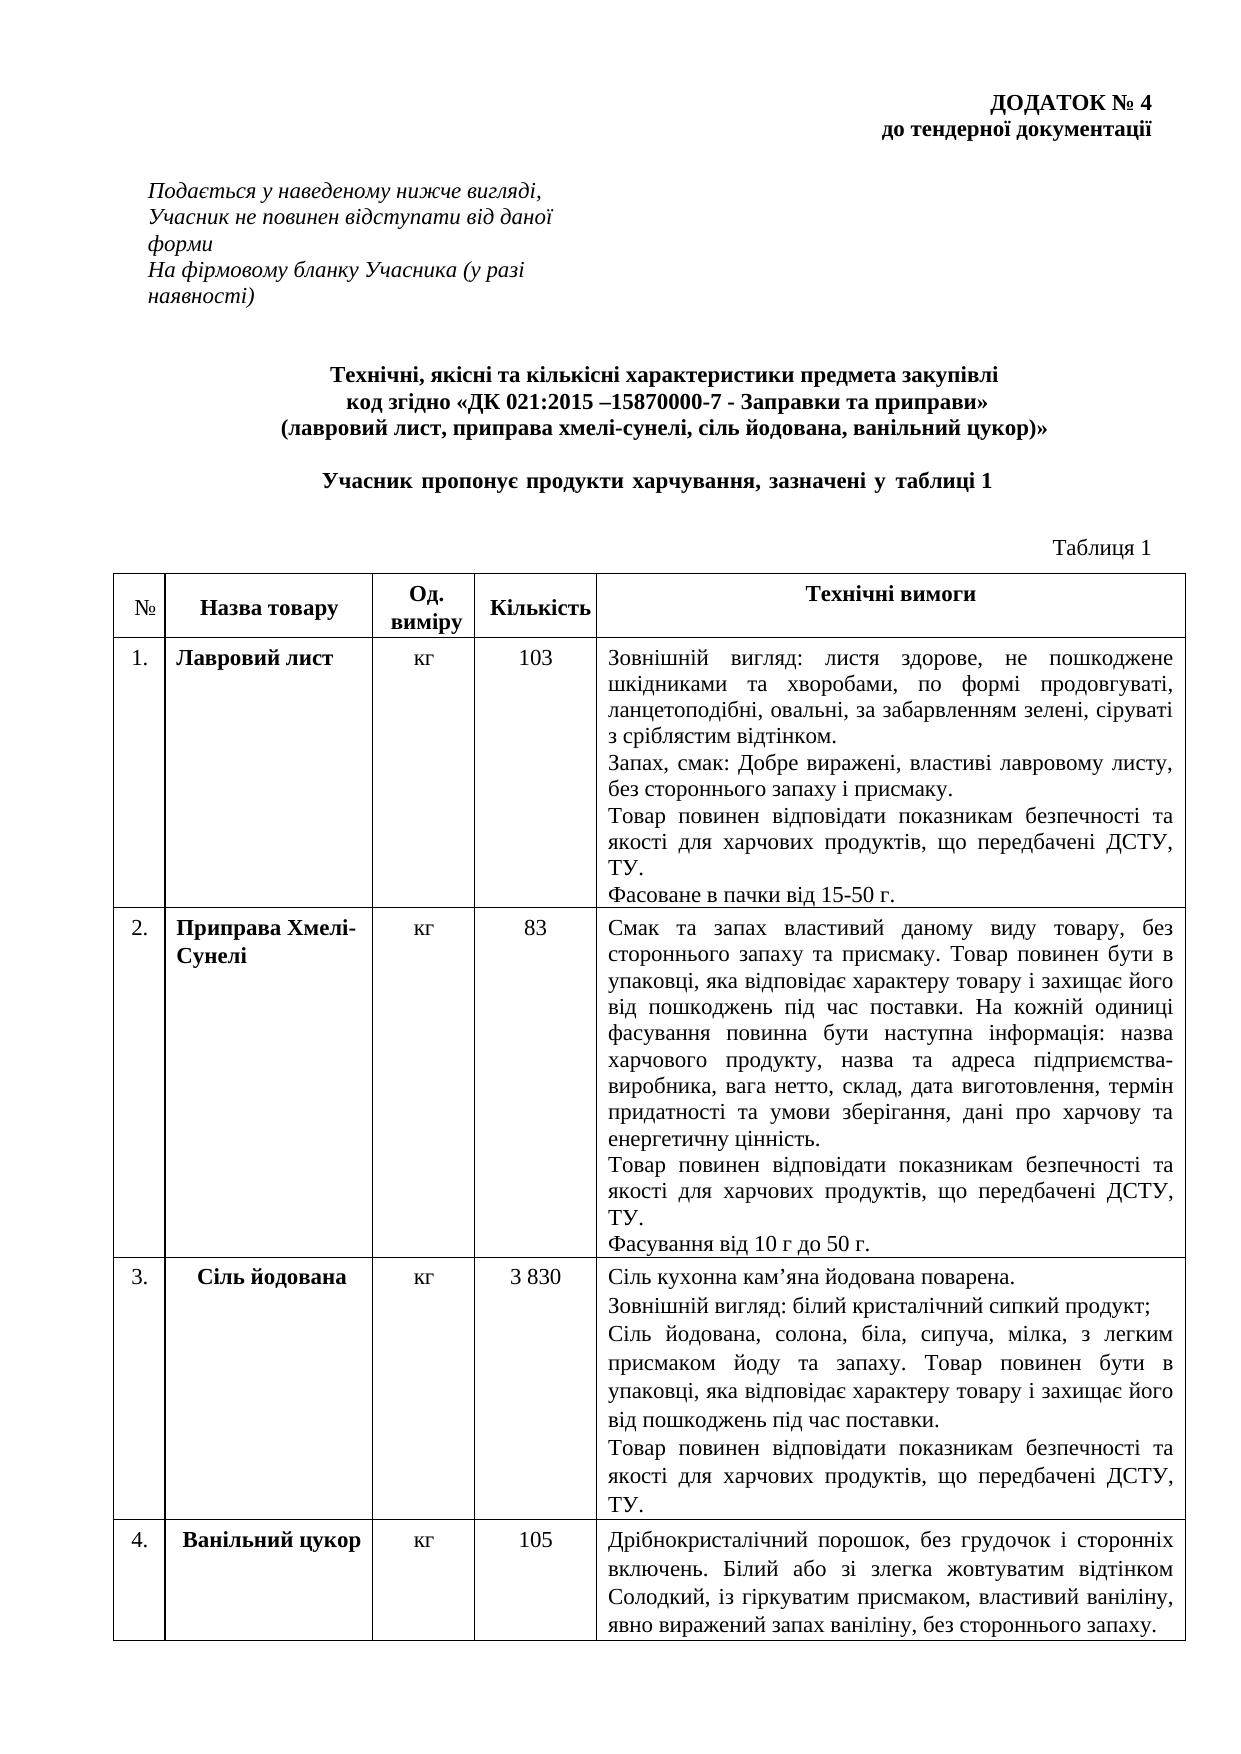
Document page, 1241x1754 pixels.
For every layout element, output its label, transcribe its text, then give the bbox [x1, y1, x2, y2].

table_cell кг [373, 1258, 474, 1519]
table_cell кг [373, 638, 474, 907]
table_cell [597, 1520, 1185, 1640]
table_cell 83 [475, 908, 596, 1257]
table_cell 2. [114, 908, 164, 1257]
table_header Технічні вимоги [597, 574, 1185, 637]
table_cell Смак та запах властивий даному виду товару, без стороннього запаху та присмаку. Товар повинен бути в упаковці, яка відповідає характеру товару і захищає його від пошкоджень під час поставки. На кожній одиниці фасування повинна бути наступна інформація: назва харчового продукту, назва та адреса підприємства-виробника, вага нетто, склад, дата виготовлення, термін придатності та умови зберігання, дані про харчову та енергетичну цінність. Товар повинен відповідати показникам безпечності та якості для харчових продуктів, що передбачені ДСТУ, ТУ. Фасування від 10 г до 50 г. [597, 908, 1185, 1257]
text ДОДАТОК № 4 [148, 88, 1152, 115]
table_cell 4. [114, 1520, 164, 1640]
text код згідно «ДК 021:2015 –15870000-7 - Заправки та приправи» [148, 388, 1181, 414]
table_cell Сіль кухонна кам’яна йодована поварена. Зовнішній вигляд: білий кристалічний сипкий продукт; Сіль йодована, солона, біла, сипуча, мілка, з легким присмаком йоду та запаху. Товар повинен бути в упаковці, яка відповідає характеру товару і захищає його від пошкоджень під час поставки. Товар повинен відповідати показникам безпечності та якості для харчових продуктів, що передбачені ДСТУ, ТУ. [597, 1258, 1185, 1519]
table_cell 3. [114, 1258, 164, 1519]
text На фірмовому бланку Учасника (у разі наявності) [148, 256, 613, 309]
text Учасник пропонує продукти харчування, зазначені у таблиці 1 [162, 467, 1152, 493]
table_cell Сіль йодована [166, 1258, 372, 1519]
text Учасник не повинен відступати від даної форми [148, 203, 613, 256]
table_cell 1. [114, 638, 164, 907]
table_cell Зовнішній вигляд: листя здорове, не пошкоджене шкідниками та хворобами, по формі продовгуваті, ланцетоподібні, овальні, за забарвленням зелені, сіруваті з сріблястим відтінком. Запах, смак: Добре виражені, властиві лавровому листу, без стороннього запаху і присмаку. Товар повинен відповідати показникам безпечності та якості для харчових продуктів, що передбачені ДСТУ, ТУ. Фасоване в пачки від 15-50 г. [597, 638, 1185, 907]
table_cell кг [373, 1520, 474, 1640]
text (лавровий лист, приправа хмелі-сунелі, сіль йодована, ванільний цукор)» [148, 414, 1181, 441]
table_cell Приправа Хмелі- Сунелі [166, 908, 372, 1257]
table_cell 103 [475, 638, 596, 907]
table_header Кількість [475, 574, 596, 637]
table_cell Лавровий лист [166, 638, 372, 907]
table_cell Ванільний цукор [166, 1520, 372, 1640]
text до тендерної документації [148, 115, 1152, 141]
table_cell 105 [475, 1520, 596, 1640]
table_cell 3 830 [475, 1258, 596, 1519]
table_header Назва товару [166, 574, 372, 637]
text Подається у наведеному нижче вигляді, [148, 177, 1152, 203]
text Таблиця 1 [162, 506, 1152, 560]
table_header № [114, 574, 164, 637]
table_cell кг [373, 908, 474, 1257]
table_header Од. виміру [373, 574, 474, 637]
text Технічні, якісні та кількісні характеристики предмета закупівлі [148, 361, 1181, 388]
